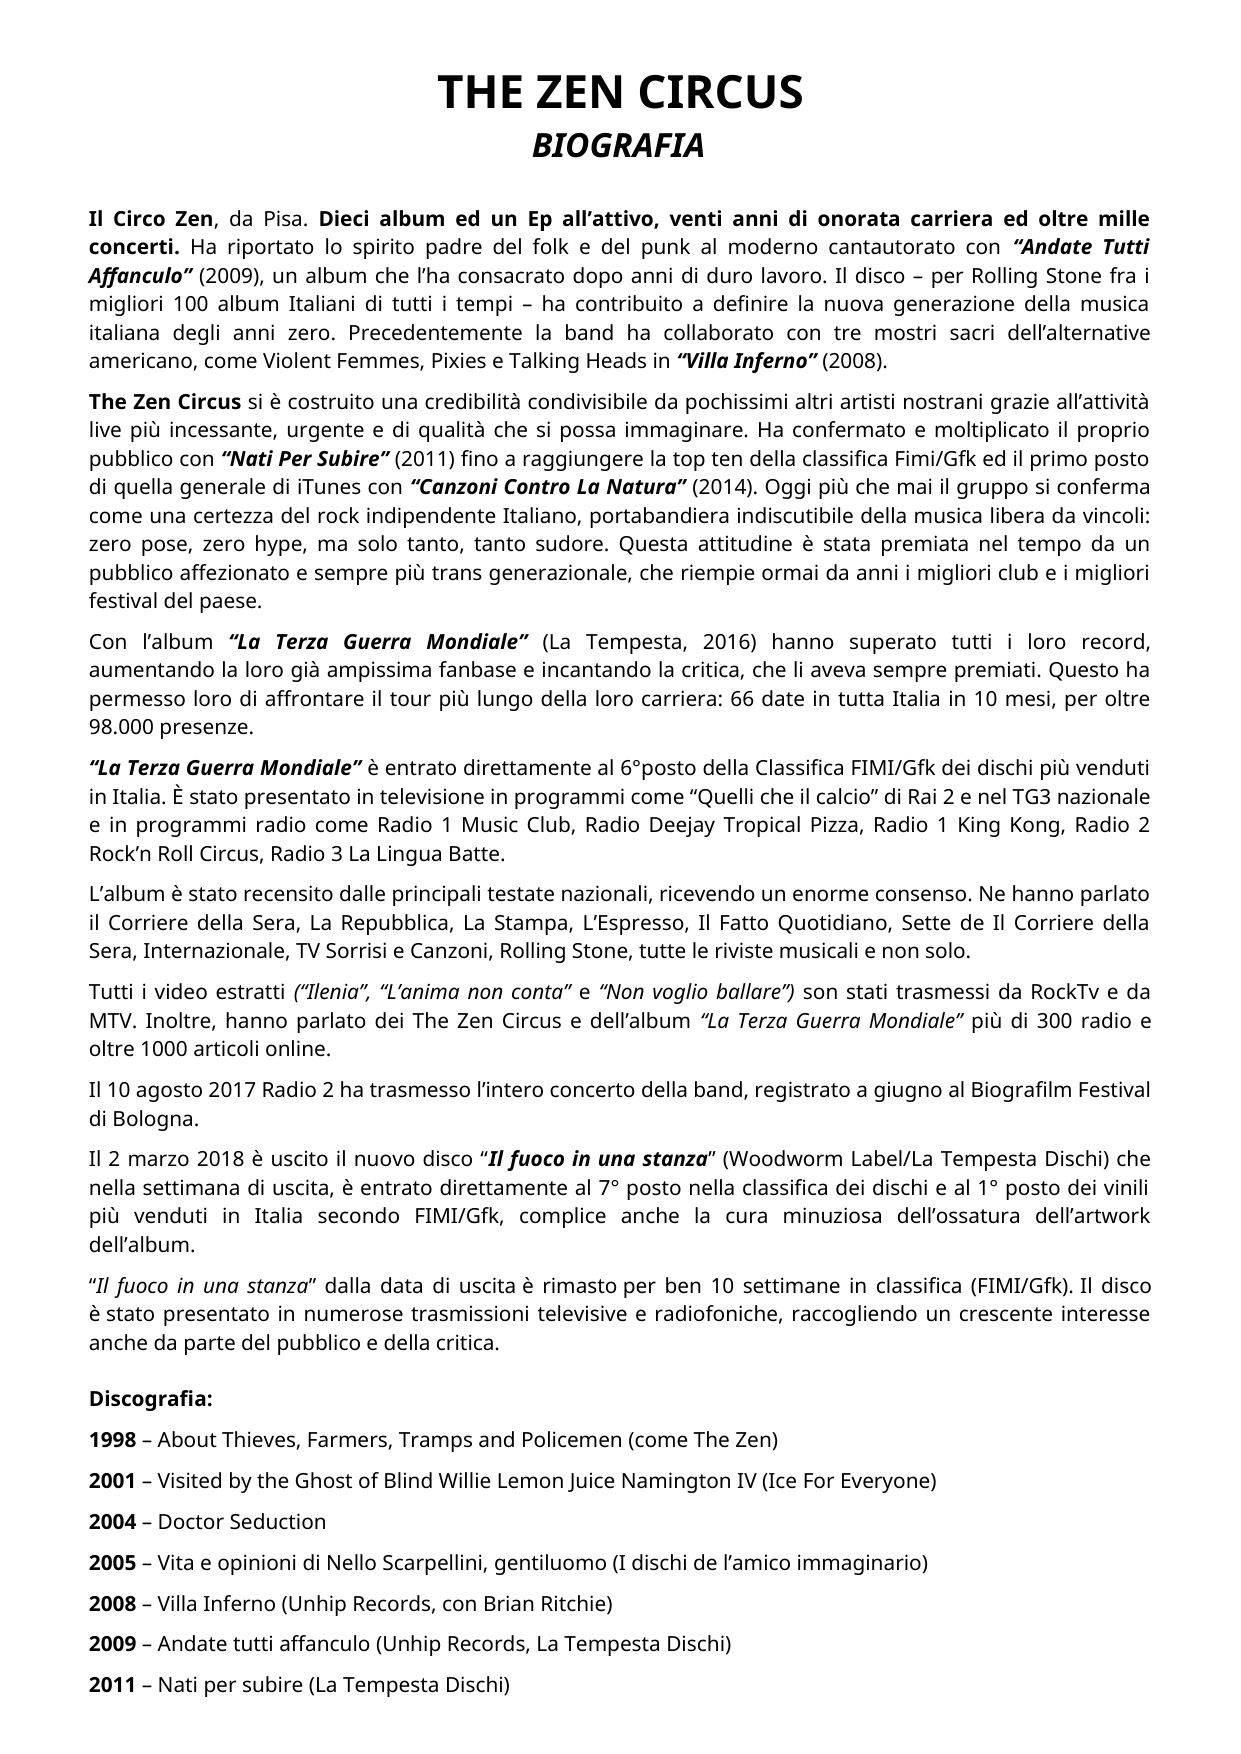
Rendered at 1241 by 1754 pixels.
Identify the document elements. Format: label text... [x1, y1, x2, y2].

text Con l’album “La Terza Guerra Mondiale” (La Tempesta, 2016) hanno superato tutti i loro record, aumentando la loro già ampissima fanbase e incantando la critica, che li aveva sempre premiati. Questo ha permesso loro di affrontare il tour più lungo della loro carriera: 66 date in tutta Italia in 10 mesi, per oltre 98.000 presenze. [89, 627, 1152, 741]
text 2011 – Nati per subire (La Tempesta Dischi) [89, 1671, 1152, 1699]
text The Zen Circus si è costruito una credibilità condivisibile da pochissimi altri artisti nostrani grazie all’attività live più incessante, urgente e di qualità che si possa immaginare. Ha confermato e moltiplicato il proprio pubblico con “Nati Per Subire” (2011) fino a raggiungere la top ten della classifica Fimi/Gfk ed il primo posto di quella generale di iTunes con “Canzoni Contro La Natura” (2014). Oggi più che mai il gruppo si conferma come una certezza del rock indipendente Italiano, portabandiera indiscutibile della musica libera da vincoli: zero pose, zero hype, ma solo tanto, tanto sudore. Questa attitudine è stata premiata nel tempo da un pubblico affezionato e sempre più trans generazionale, che riempie ormai da anni i migliori club e i migliori festival del paese. [89, 387, 1152, 614]
text “La Terza Guerra Mondiale” è entrato direttamente al 6°posto della Classifica FIMI/Gfk dei dischi più venduti in Italia. È stato presentato in televisione in programmi come “Quelli che il calcio” di Rai 2 e nel TG3 nazionale e in programmi radio come Radio 1 Music Club, Radio Deejay Tropical Pizza, Radio 1 King Kong, Radio 2 Rock’n Roll Circus, Radio 3 La Lingua Batte. [89, 753, 1152, 867]
text Il 10 agosto 2017 Radio 2 ha trasmesso l’intero concerto della band, registrato a giugno al Biografilm Festival di Bologna. [89, 1075, 1152, 1132]
text 2005 – Vita e opinioni di Nello Scarpellini, gentiluomo (I dischi de l’amico immaginario) [89, 1548, 1152, 1576]
text BIOGRAFIA [89, 122, 1152, 167]
text 2008 – Villa Inferno (Unhip Records, con Brian Ritchie) [89, 1589, 1152, 1617]
text Discografia: [89, 1384, 1152, 1412]
text 2009 – Andate tutti affanculo (Unhip Records, La Tempesta Dischi) [89, 1629, 1152, 1658]
text Il Circo Zen, da Pisa. Dieci album ed un Ep all’attivo, venti anni di onorata carriera ed oltre mille concerti. Ha riportato lo spirito padre del folk e del punk al moderno cantautorato con “Andate Tutti Affanculo” (2009), un album che l’ha consacrato dopo anni di duro lavoro. Il disco – per Rolling Stone fra i migliori 100 album Italiani di tutti i tempi – ha contribuito a definire la nuova generazione della musica italiana degli anni zero. Precedentemente la band ha collaborato con tre mostri sacri dell’alternative americano, come Violent Femmes, Pixies e Talking Heads in “Villa Inferno” (2008). [89, 204, 1152, 374]
text Il 2 marzo 2018 è uscito il nuovo disco “Il fuoco in una stanza” (Woodworm Label/La Tempesta Dischi) che nella settimana di uscita, è entrato direttamente al 7° posto nella classifica dei dischi e al 1° posto dei vinili più venduti in Italia secondo FIMI/Gfk, complice anche la cura minuziosa dell’ossatura dell’artwork dell’album. [89, 1144, 1152, 1258]
text Tutti i video estratti (“Ilenia”, “L’anima non conta” e “Non voglio ballare”) son stati trasmessi da RockTv e da MTV. Inoltre, hanno parlato dei The Zen Circus e dell’album “La Terza Guerra Mondiale” più di 300 radio e oltre 1000 articoli online. [89, 977, 1152, 1063]
text THE ZEN CIRCUS [89, 59, 1152, 122]
text 2004 – Doctor Seduction [89, 1507, 1152, 1535]
text L’album è stato recensito dalle principali testate nazionali, ricevendo un enorme consenso. Ne hanno parlato il Corriere della Sera, La Repubblica, La Stampa, L’Espresso, Il Fatto Quotidiano, Sette de Il Corriere della Sera, Internazionale, TV Sorrisi e Canzoni, Rolling Stone, tutte le riviste musicali e non solo. [89, 879, 1152, 965]
text “Il fuoco in una stanza” dalla data di uscita è rimasto per ben 10 settimane in classifica (FIMI/Gfk). Il disco è stato presentato in numerose trasmissioni televisive e radiofoniche, raccogliendo un crescente interesse anche da parte del pubblico e della critica. [89, 1271, 1152, 1356]
text 2001 – Visited by the Ghost of Blind Willie Lemon Juice Namington IV (Ice For Everyone) [89, 1466, 1152, 1494]
text 1998 – About Thieves, Farmers, Tramps and Policemen (come The Zen) [89, 1425, 1152, 1453]
